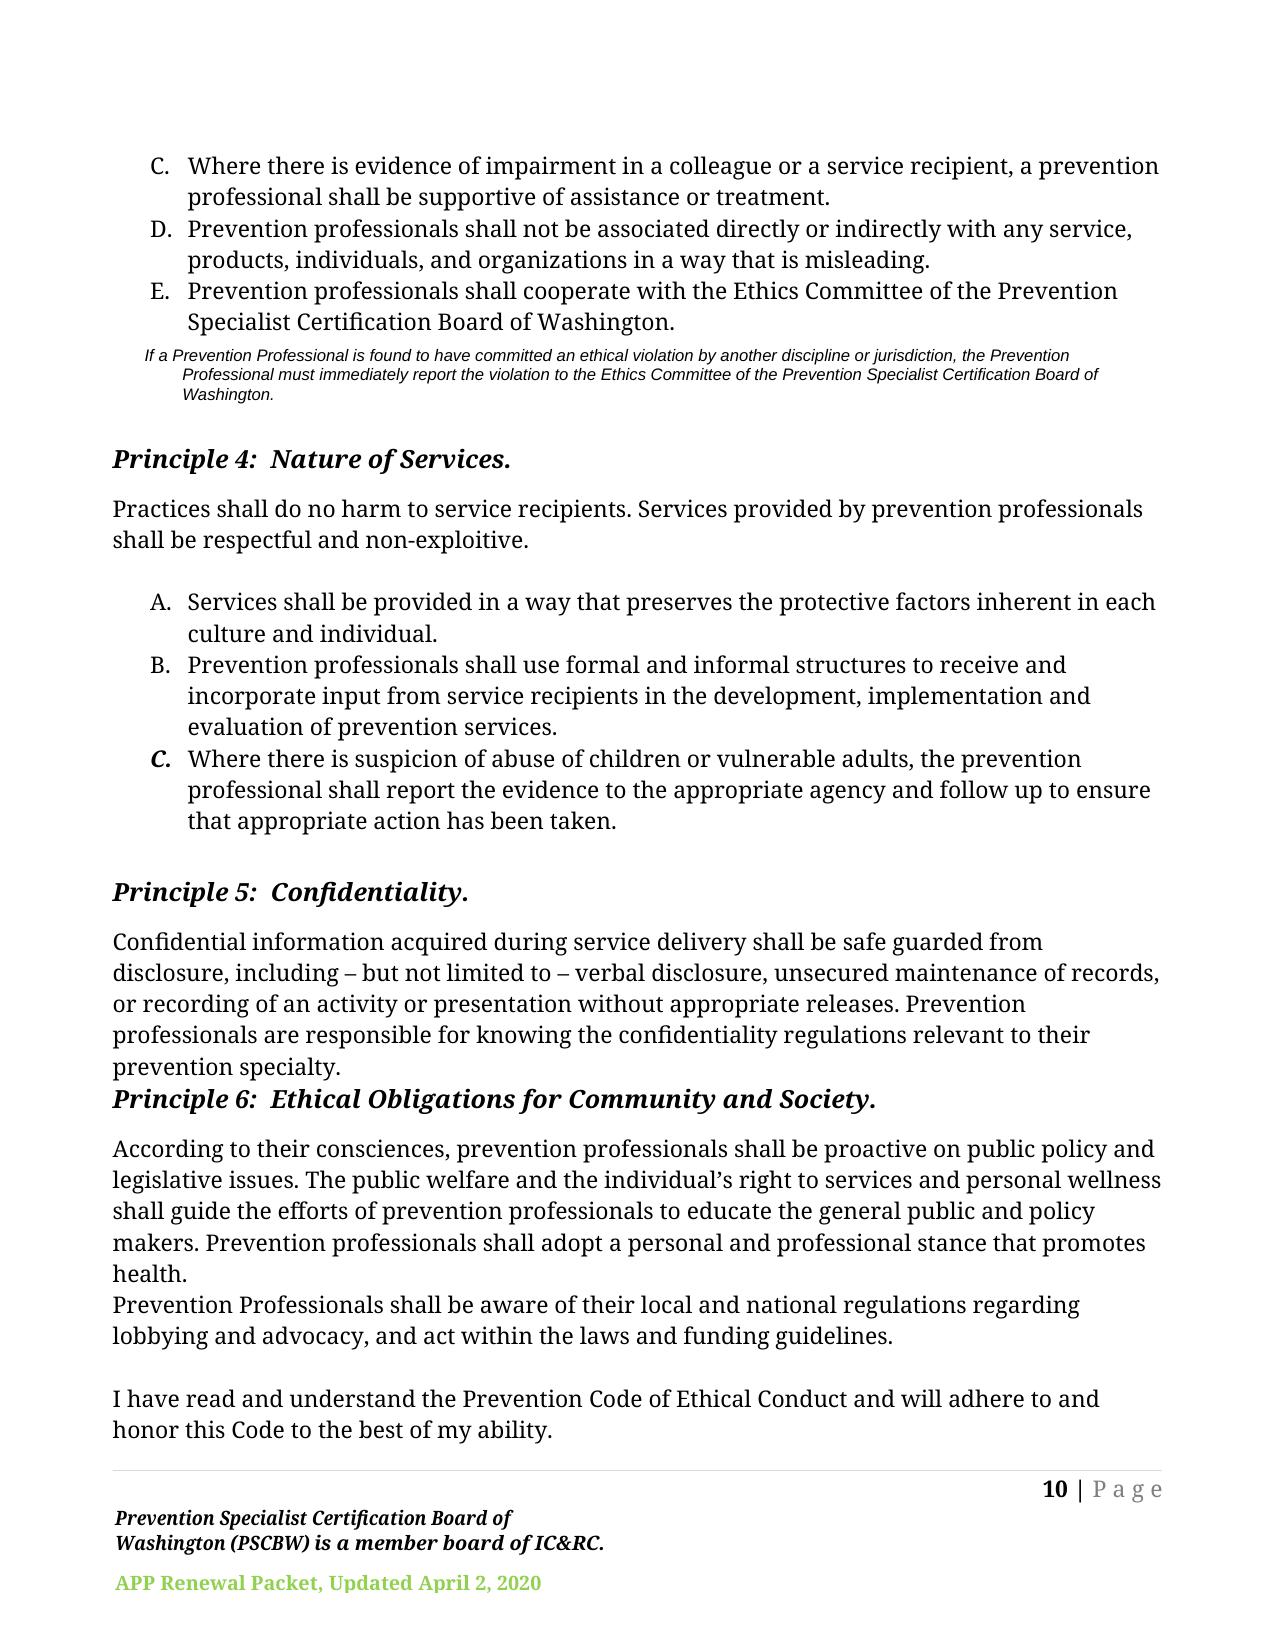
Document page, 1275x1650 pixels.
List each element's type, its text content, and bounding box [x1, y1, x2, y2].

text Principle 6: Ethical Obligations for Community and Society. [112, 1082, 1162, 1116]
list Services shall be provided in a way that preserves the protective factors inherent in each culture and individual. [150, 586, 1162, 649]
text Practices shall do no harm to service recipients. Services provided by prevention professionals shall be respectful and non-exploitive. [112, 493, 1162, 555]
list Prevention professionals shall cooperate with the Ethics Committee of the Prevention Specialist Certification Board of Washington. [150, 275, 1162, 337]
text Confidential information acquired during service delivery shall be safe guarded from disclosure, including – but not limited to – verbal disclosure, unsecured maintenance of records, or recording of an activity or presentation without appropriate releases. Prevention professionals are responsible for knowing the confidentiality regulations relevant to their prevention specialty. [112, 925, 1162, 1082]
list Where there is suspicion of abuse of children or vulnerable adults, the prevention professional shall report the evidence to the appropriate agency and follow up to ensure that appropriate action has been taken. [150, 743, 1162, 836]
text Prevention Professionals shall be aware of their local and national regulations regarding lobbying and advocacy, and act within the laws and funding guidelines. [112, 1289, 1162, 1352]
list Where there is evidence of impairment in a colleague or a service recipient, a prevention professional shall be supportive of assistance or treatment. [150, 150, 1162, 212]
text I have read and understand the Prevention Code of Ethical Conduct and will adhere to and honor this Code to the best of my ability. [112, 1383, 1162, 1445]
text Principle 4: Nature of Services. [112, 441, 1162, 476]
list Prevention professionals shall not be associated directly or indirectly with any service, products, individuals, and organizations in a way that is misleading. [150, 212, 1162, 275]
text Principle 5: Confidentiality. [112, 874, 1162, 908]
list Prevention professionals shall use formal and informal structures to receive and incorporate input from service recipients in the development, implementation and evaluation of prevention services. [150, 649, 1162, 743]
list If a Prevention Professional is found to have committed an ethical violation by another discipline or jurisdiction, the Prevention Professional must immediately report the violation to the Ethics Committee of the Prevention Specialist Certification Board of Washington. [144, 346, 1162, 403]
text According to their consciences, prevention professionals shall be proactive on public policy and legislative issues. The public welfare and the individual’s right to services and personal wellness shall guide the efforts of prevention professionals to educate the general public and policy makers. Prevention professionals shall adopt a personal and professional stance that promotes health. [112, 1133, 1162, 1289]
